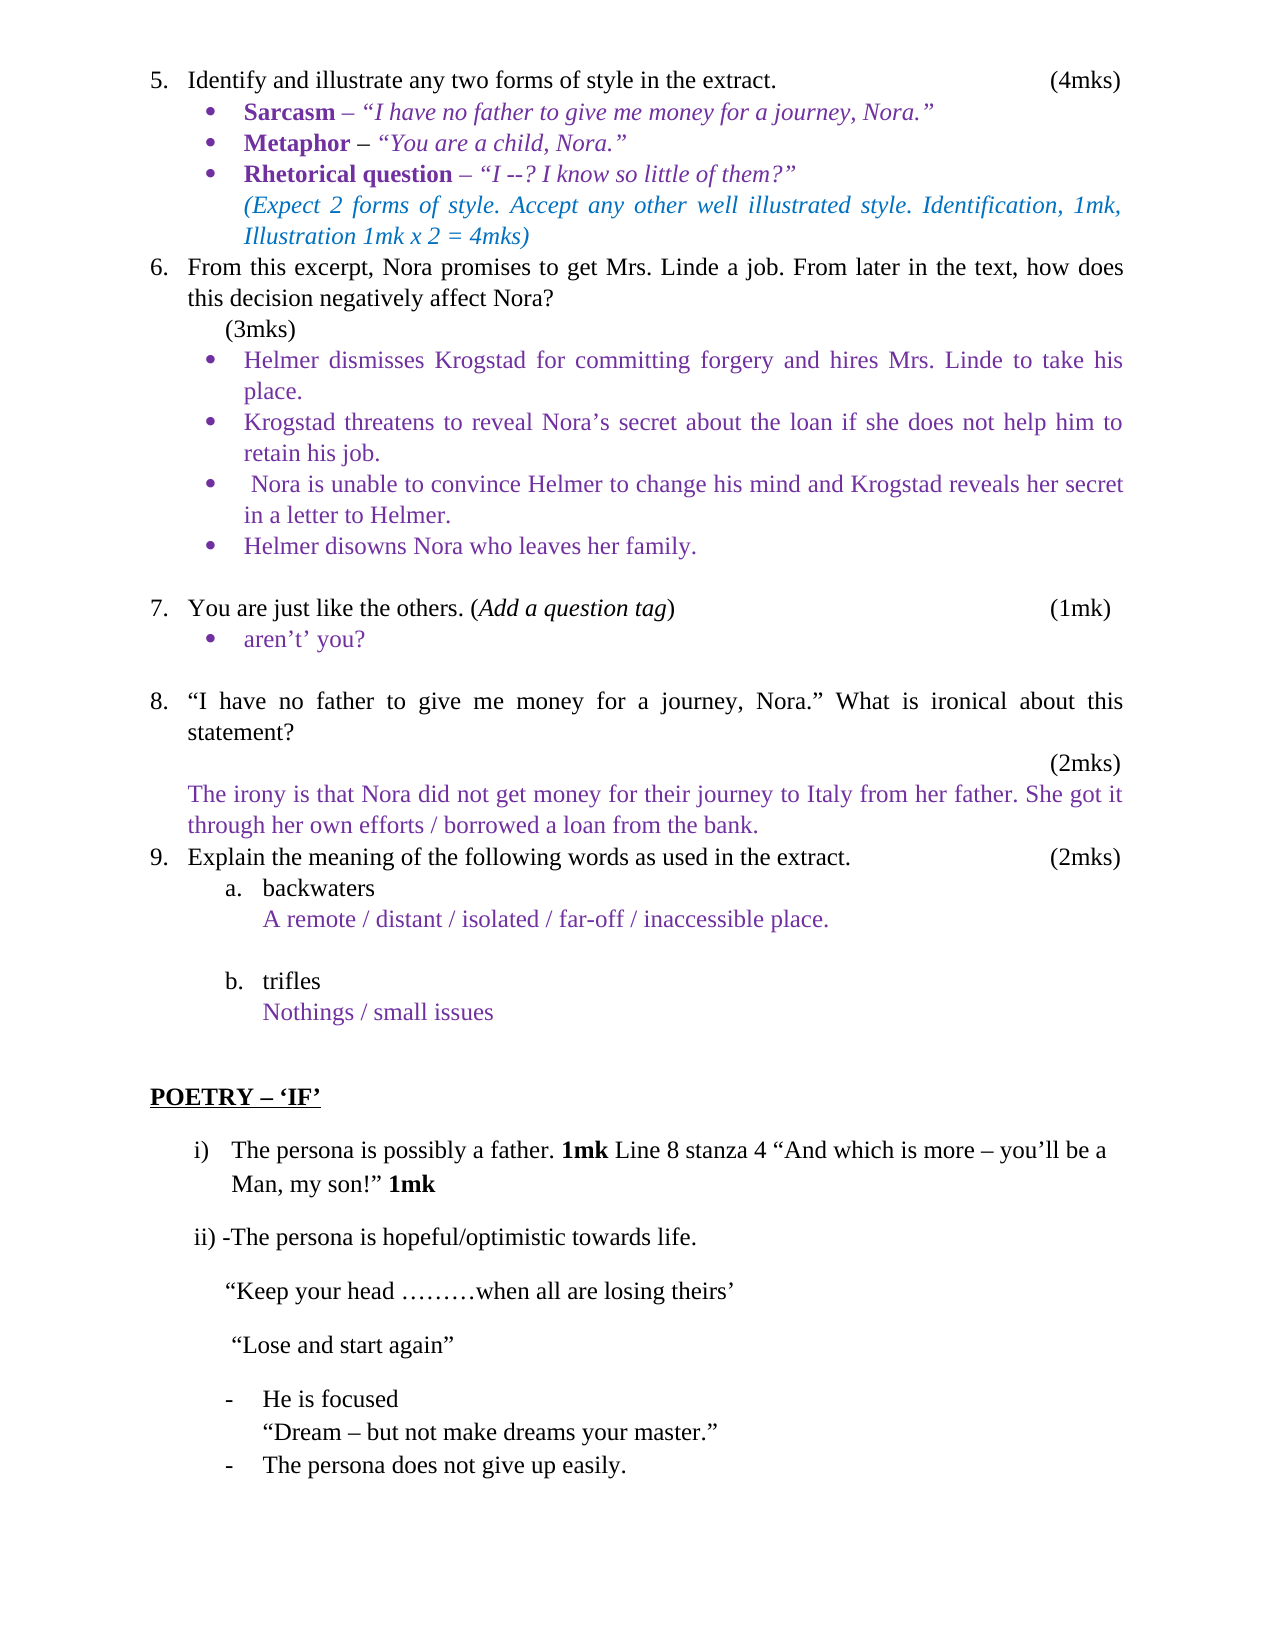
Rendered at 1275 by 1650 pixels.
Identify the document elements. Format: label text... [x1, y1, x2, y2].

list You are just like the others. (Add a question tag) (1mk) [150, 593, 1125, 622]
list He is focused [225, 1384, 1125, 1413]
list Explain the meaning of the following words as used in the extract. (2mks) [150, 842, 1125, 870]
text The irony is that Nora did not get money for their journey to Italy from her father. She got it through her own efforts / borrowed a loan from the bank. [187, 779, 1125, 839]
list Rhetorical question – “I --? I know so little of them?” [206, 159, 1125, 187]
list Helmer disowns Nora who leaves her family. [206, 531, 1125, 560]
list backwaters [225, 873, 1125, 901]
list Krogstad threatens to reveal Nora’s secret about the loan if she does not help him to retain his job. [206, 407, 1125, 467]
list Helmer dismisses Krogstad for committing forgery and hires Mrs. Linde to take his place. [206, 345, 1125, 405]
list “Dream – but not make dreams your master.” [262, 1417, 1125, 1446]
text A remote / distant / isolated / far-off / inaccessible place. [262, 904, 1125, 932]
list Nora is unable to convince Helmer to change his mind and Krogstad reveals her secret in a letter to Helmer. [206, 469, 1125, 529]
list Metaphor – “You are a child, Nora.” [206, 128, 1125, 156]
text Nothings / small issues [262, 997, 1125, 1026]
list aren’t’ you? [206, 624, 1125, 653]
list “I have no father to give me money for a journey, Nora.” What is ironical about this statement? [150, 686, 1125, 746]
list From this excerpt, Nora promises to get Mrs. Linde a job. From later in the text, how does this decision negatively affect Nora? (3mks) [150, 252, 1125, 343]
list trifles [225, 966, 1125, 994]
text “Keep your head ………when all are losing theirs’ [194, 1276, 1125, 1305]
text ii) -The persona is hopeful/optimistic towards life. [194, 1222, 1125, 1251]
list The persona is possibly a father. 1mk Line 8 stanza 4 “And which is more – you’ll be a Man, my son!” 1mk [194, 1136, 1125, 1197]
text “Lose and start again” [194, 1330, 1125, 1359]
text (2mks) [1012, 748, 1125, 777]
text (Expect 2 forms of style. Accept any other well illustrated style. Identification, 1mk, Illustration 1mk x 2 = 4mks) [244, 190, 1125, 249]
list Sarcasm – “I have no father to give me money for a journey, Nora.” [206, 97, 1125, 125]
list The persona does not give up easily. [225, 1450, 1125, 1479]
list Identify and illustrate any two forms of style in the extract. (4mks) [150, 66, 1125, 94]
text POETRY – ‘IF’ [150, 1082, 1125, 1111]
